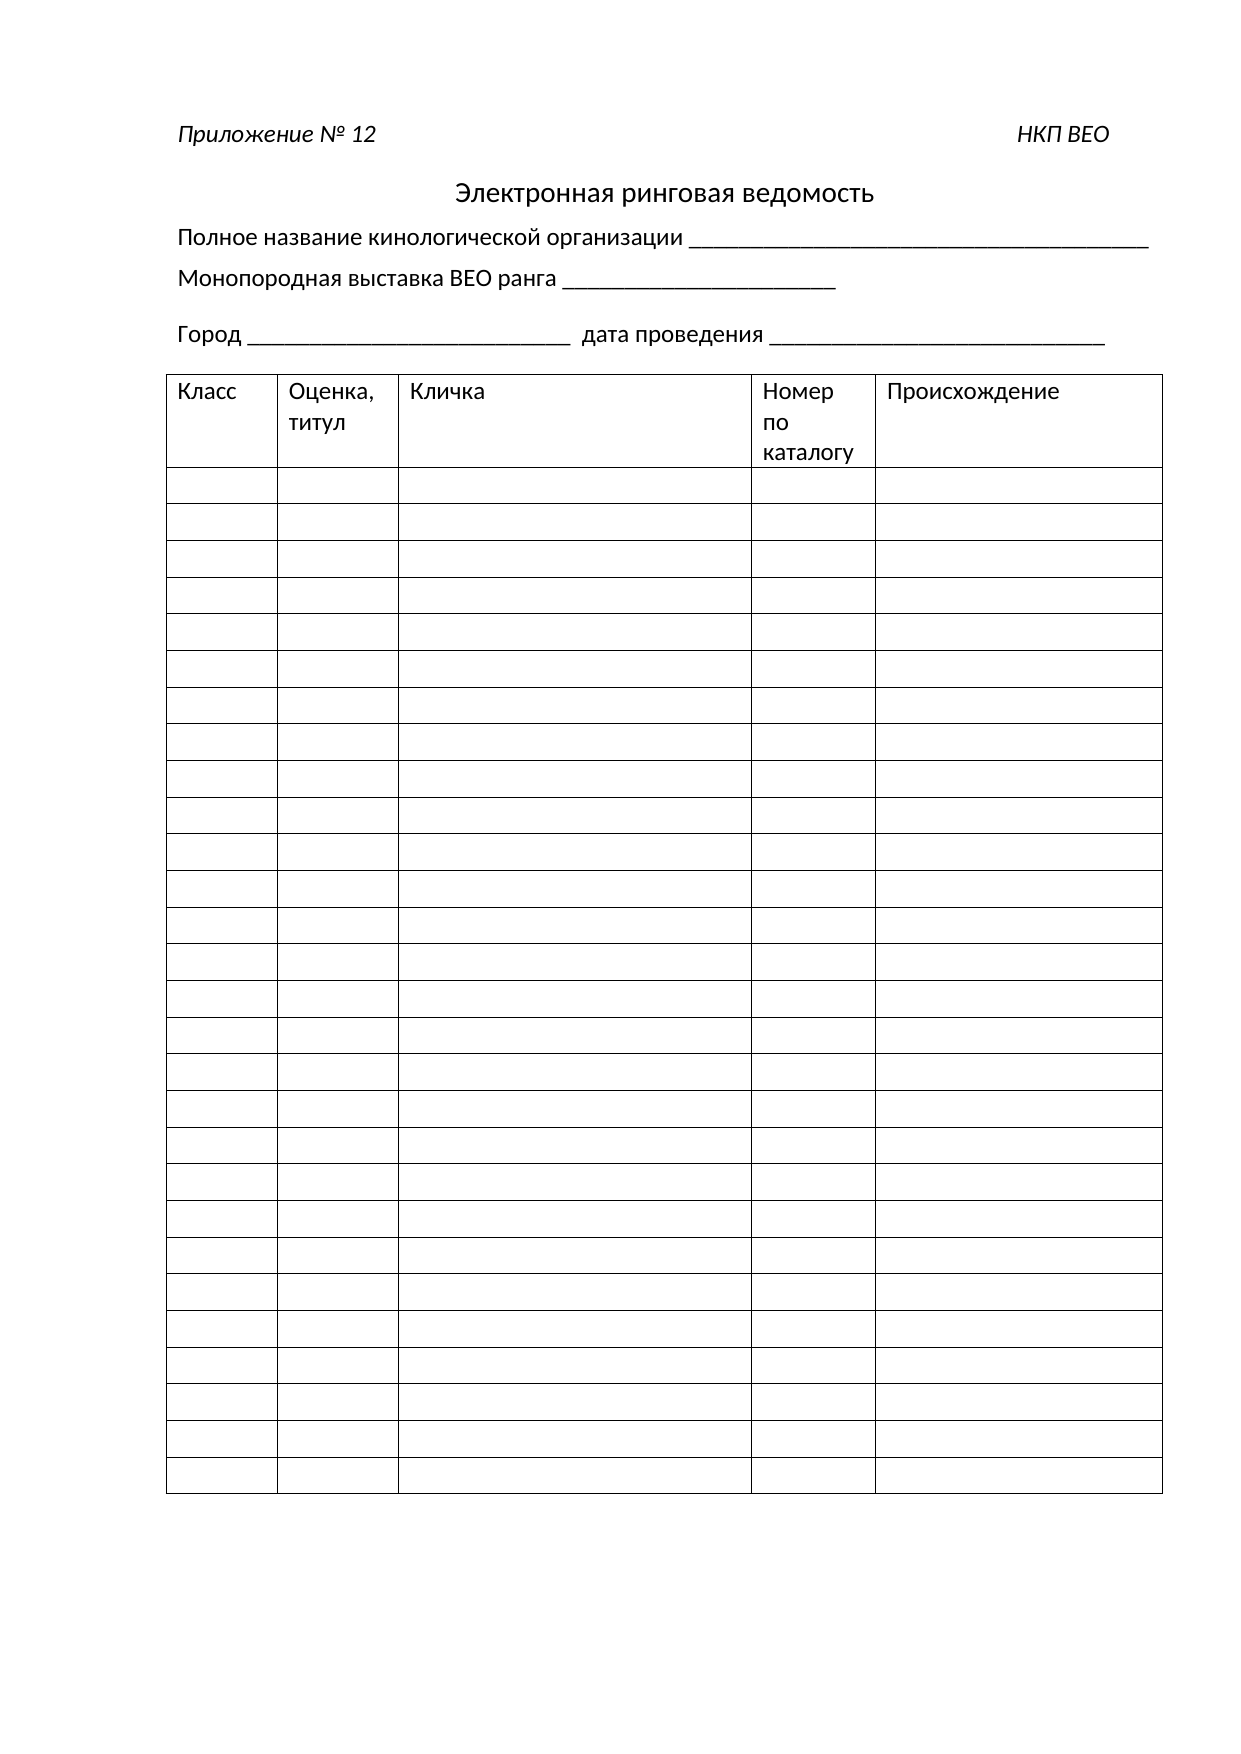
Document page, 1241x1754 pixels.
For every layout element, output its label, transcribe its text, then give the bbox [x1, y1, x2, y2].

table_cell [752, 981, 875, 1017]
table_cell [399, 688, 751, 723]
table_cell [752, 1018, 875, 1053]
table_cell [278, 1384, 398, 1420]
table_cell [876, 944, 1162, 980]
table_cell [876, 1274, 1162, 1310]
table_cell [278, 651, 398, 687]
table_cell [876, 468, 1162, 503]
table_cell [752, 1348, 875, 1383]
table_cell [399, 651, 751, 687]
table_cell [399, 1091, 751, 1127]
table_cell [399, 1311, 751, 1347]
table_cell [399, 834, 751, 870]
table_cell [167, 651, 277, 687]
table_cell [876, 1311, 1162, 1347]
table_cell [876, 614, 1162, 650]
table_cell [876, 1384, 1162, 1420]
table_cell [752, 1128, 875, 1163]
table_cell [876, 1421, 1162, 1457]
table_cell [399, 541, 751, 577]
table_cell [167, 1421, 277, 1457]
table_cell [278, 981, 398, 1017]
table_cell [278, 1274, 398, 1310]
table_cell [876, 578, 1162, 613]
table_cell [399, 908, 751, 943]
table_cell [752, 724, 875, 760]
table_cell [752, 1054, 875, 1090]
table_cell [876, 1128, 1162, 1163]
table_cell [399, 578, 751, 613]
table_cell [752, 1164, 875, 1200]
table_cell [876, 908, 1162, 943]
table_cell [876, 1018, 1162, 1053]
table_cell [167, 1018, 277, 1053]
table_cell [399, 1054, 751, 1090]
table_cell [752, 798, 875, 833]
table_cell [167, 798, 277, 833]
table_cell [752, 1274, 875, 1310]
table_cell [278, 688, 398, 723]
table_cell [278, 724, 398, 760]
table_cell [399, 468, 751, 503]
table_cell [399, 1238, 751, 1273]
table_cell [278, 1201, 398, 1237]
table_cell [167, 1348, 277, 1383]
table_cell [876, 1054, 1162, 1090]
table_cell [399, 1128, 751, 1163]
table_cell [278, 1348, 398, 1383]
table_cell [278, 614, 398, 650]
table_cell [399, 1384, 751, 1420]
table_cell [167, 1384, 277, 1420]
table_cell [278, 1311, 398, 1347]
table_cell [752, 504, 875, 540]
table_cell [876, 1201, 1162, 1237]
table_cell [278, 871, 398, 907]
table_cell [876, 871, 1162, 907]
table_cell [167, 1091, 277, 1127]
table_cell [876, 1458, 1162, 1493]
table_cell [278, 1458, 398, 1493]
table_cell [399, 944, 751, 980]
table_cell [278, 798, 398, 833]
table_cell [752, 834, 875, 870]
table_cell [278, 1128, 398, 1163]
table_cell [876, 1238, 1162, 1273]
text Монопородная выставка ВЕО ранга ______________________ [177, 262, 1152, 293]
table_cell [278, 1164, 398, 1200]
table_cell [278, 1054, 398, 1090]
table_cell [167, 504, 277, 540]
table_cell [876, 1091, 1162, 1127]
table_cell [399, 1164, 751, 1200]
text Город __________________________ дата проведения ___________________________ [177, 318, 1152, 349]
table_cell [399, 1421, 751, 1457]
table_cell [752, 1311, 875, 1347]
table_cell [278, 908, 398, 943]
table_cell [752, 688, 875, 723]
table_cell [752, 1458, 875, 1493]
table_cell [399, 1201, 751, 1237]
table_cell [752, 1091, 875, 1127]
table_cell [399, 798, 751, 833]
table_cell [752, 651, 875, 687]
table_cell [167, 614, 277, 650]
table_cell [167, 944, 277, 980]
table_cell [167, 1274, 277, 1310]
table_cell [876, 1164, 1162, 1200]
table_cell [278, 468, 398, 503]
table_cell [278, 944, 398, 980]
table_header Класс [167, 375, 277, 467]
table_cell [167, 981, 277, 1017]
table_cell [167, 1164, 277, 1200]
table_cell [752, 1201, 875, 1237]
table_cell [752, 871, 875, 907]
table_cell [278, 1091, 398, 1127]
table_cell [167, 541, 277, 577]
table_cell [399, 981, 751, 1017]
text Электронная ринговая ведомость [177, 174, 1152, 209]
table_header Происхождение [876, 375, 1162, 467]
table_header Номер по каталогу [752, 375, 875, 467]
table_cell [167, 908, 277, 943]
table_cell [752, 541, 875, 577]
table_cell [399, 1458, 751, 1493]
table_cell [278, 1018, 398, 1053]
table_cell [167, 468, 277, 503]
table_cell [399, 1274, 751, 1310]
table_cell [752, 944, 875, 980]
table_cell [752, 1384, 875, 1420]
table_cell [167, 1054, 277, 1090]
table_cell [399, 724, 751, 760]
table_cell [167, 1238, 277, 1273]
text Приложение № 12 НКП ВЕО [177, 118, 1152, 149]
table_cell [876, 688, 1162, 723]
table_cell [876, 1348, 1162, 1383]
table_cell [876, 761, 1162, 797]
table_cell [876, 541, 1162, 577]
table_cell [876, 724, 1162, 760]
table_cell [876, 798, 1162, 833]
table_cell [278, 578, 398, 613]
table_header Кличка [399, 375, 751, 467]
table_cell [167, 578, 277, 613]
table_cell [167, 724, 277, 760]
table_cell [752, 761, 875, 797]
table_cell [752, 1238, 875, 1273]
table_cell [167, 1311, 277, 1347]
table_cell [167, 834, 277, 870]
text Полное название кинологической организации _____________________________________ [177, 221, 1152, 252]
table_cell [752, 614, 875, 650]
table_cell [876, 504, 1162, 540]
table_cell [399, 504, 751, 540]
table_cell [399, 871, 751, 907]
table_cell [278, 761, 398, 797]
table_cell [167, 761, 277, 797]
table_cell [876, 834, 1162, 870]
table_cell [167, 1128, 277, 1163]
table_header Оценка, титул [278, 375, 398, 467]
table_cell [752, 468, 875, 503]
table_cell [167, 1458, 277, 1493]
table_cell [278, 541, 398, 577]
table_cell [876, 651, 1162, 687]
table_cell [399, 1348, 751, 1383]
table_cell [399, 614, 751, 650]
table_cell [278, 834, 398, 870]
table_cell [278, 1238, 398, 1273]
table_cell [278, 1421, 398, 1457]
table_cell [752, 578, 875, 613]
table_cell [167, 871, 277, 907]
table_cell [876, 981, 1162, 1017]
table_cell [752, 1421, 875, 1457]
table_cell [278, 504, 398, 540]
table_cell [399, 1018, 751, 1053]
table_cell [167, 1201, 277, 1237]
table_cell [167, 688, 277, 723]
table_cell [752, 908, 875, 943]
table_cell [399, 761, 751, 797]
